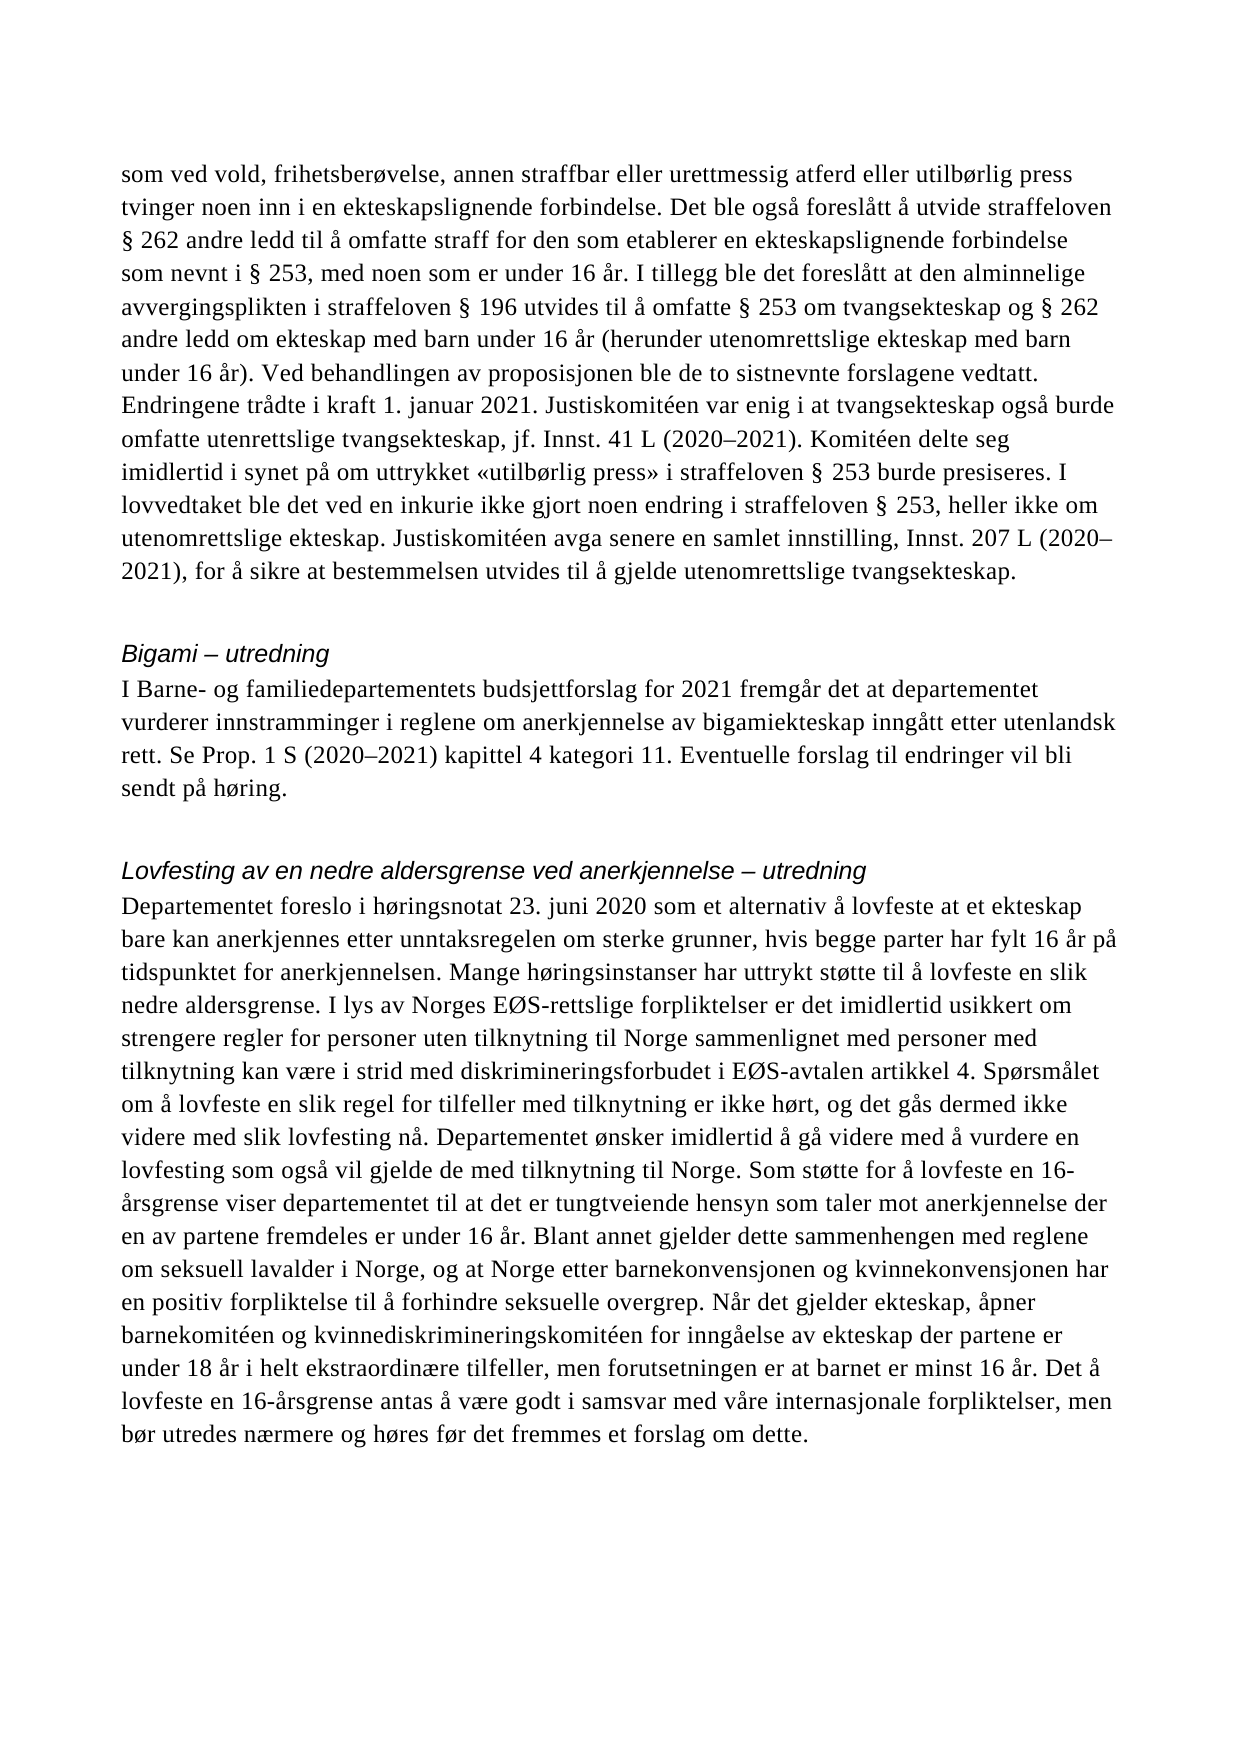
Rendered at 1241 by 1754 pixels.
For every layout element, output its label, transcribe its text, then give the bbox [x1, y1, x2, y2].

text I Barne- og familiedepartementets budsjettforslag for 2021 fremgår det at departementet vurderer innstramminger i reglene om anerkjennelse av bigamiekteskap inngått etter utenlandsk rett. Se Prop. 1 S (2020–2021) kapittel 4 kategori 11. Eventuelle forslag til endringer vil bli sendt på høring. [121, 674, 1119, 802]
text Bigami – utredning [121, 639, 1119, 667]
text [121, 159, 1119, 584]
text Departementet foreslo i høringsnotat 23. juni 2020 som et alternativ å lovfeste at et ekteskap bare kan anerkjennes etter unntaksregelen om sterke grunner, hvis begge parter har fylt 16 år på tidspunktet for anerkjennelsen. Mange høringsinstanser har uttrykt støtte til å lovfeste en slik nedre aldersgrense. I lys av Norges EØS-rettslige forpliktelser er det imidlertid usikkert om strengere regler for personer uten tilknytning til Norge sammenlignet med personer med tilknytning kan være i strid med diskrimineringsforbudet i EØS-avtalen artikkel 4. Spørsmålet om å lovfeste en slik regel for tilfeller med tilknytning er ikke hørt, og det gås dermed ikke videre med slik lovfesting nå. Departementet ønsker imidlertid å gå videre med å vurdere en lovfesting som også vil gjelde de med tilknytning til Norge. Som støtte for å lovfeste en 16-årsgrense viser departementet til at det er tungtveiende hensyn som taler mot anerkjennelse der en av partene fremdeles er under 16 år. Blant annet gjelder dette sammenhengen med reglene om seksuell lavalder i Norge, og at Norge etter barnekonvensjonen og kvinnekonvensjonen har en positiv forpliktelse til å forhindre seksuelle overgrep. Når det gjelder ekteskap, åpner barnekomitéen og kvinnediskrimineringskomitéen for inngåelse av ekteskap der partene er under 18 år i helt ekstraordinære tilfeller, men forutsetningen er at barnet er minst 16 år. Det å lovfeste en 16-årsgrense antas å være godt i samsvar med våre internasjonale forpliktelser, men bør utredes nærmere og høres før det fremmes et forslag om dette. [121, 891, 1119, 1448]
text Lovfesting av en nedre aldersgrense ved anerkjennelse – utredning [121, 856, 1119, 884]
